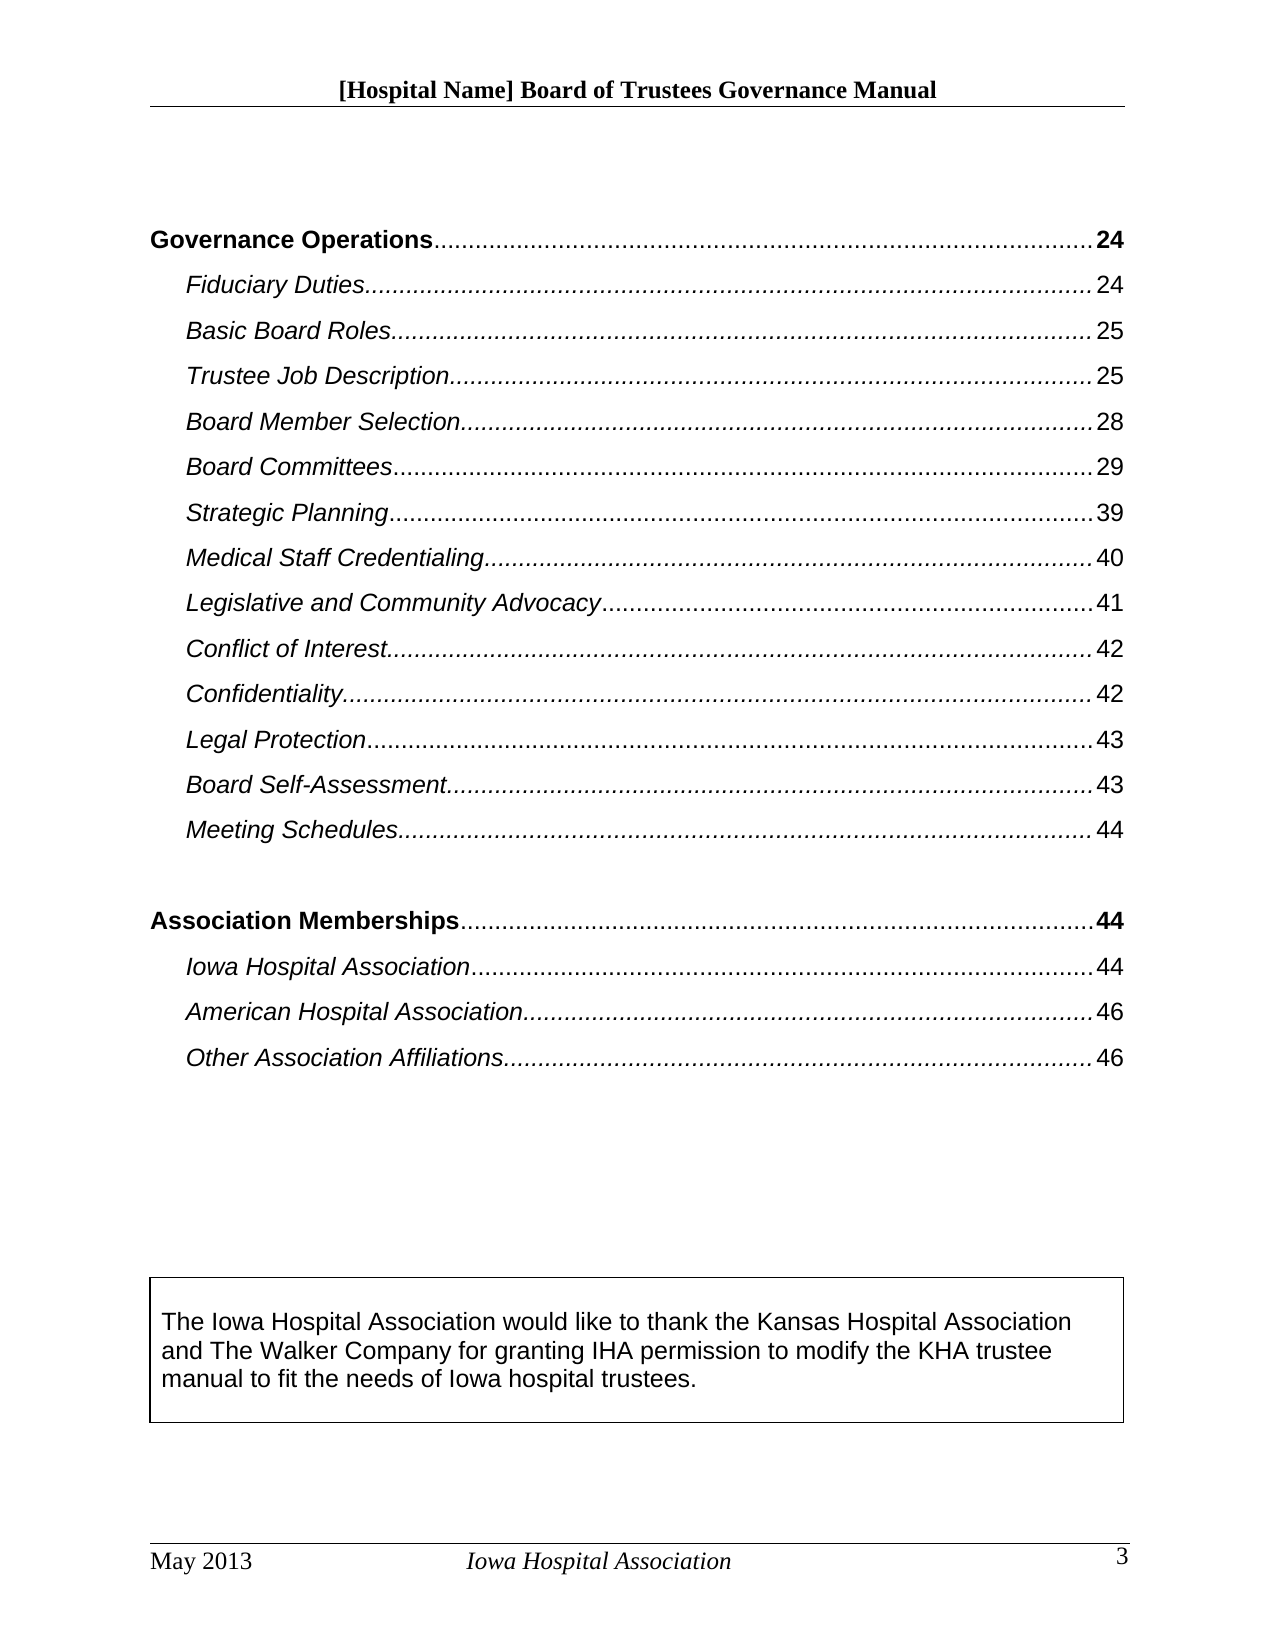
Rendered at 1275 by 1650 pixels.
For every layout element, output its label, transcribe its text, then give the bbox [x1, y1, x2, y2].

text Other Association Affiliations 46 [186, 1042, 1125, 1071]
text Board Committees 29 [150, 452, 1125, 481]
text Legislative and Community Advocacy 41 [186, 588, 1125, 617]
text Confidentiality 42 [186, 679, 1125, 708]
text Board Member Selection 28 [186, 407, 1125, 435]
text Medical Staff Credentialing 40 [186, 543, 1125, 572]
text Fiduciary Duties 24 [186, 270, 1125, 299]
text Governance Operations 24 [150, 225, 1125, 254]
text Trustee Job Description 25 [150, 361, 1125, 390]
text Strategic Planning 39 [186, 497, 1125, 526]
text Iowa Hospital Association 44 [186, 952, 1125, 980]
table_header The Iowa Hospital Association would like to thank the Kansas Hospital Association and The Walker Company for granting IHA permission to modify the KHA trustee manual to fit the needs of Iowa hospital trustees. [151, 1278, 1123, 1422]
text Basic Board Roles 25 [186, 316, 1125, 344]
text Meeting Schedules 44 [186, 815, 1125, 844]
text Association Memberships 44 [150, 906, 1125, 935]
text Conflict of Interest 42 [186, 634, 1125, 662]
text Board Self-Assessment 43 [186, 770, 1125, 799]
text Legal Protection 43 [186, 724, 1125, 753]
text American Hospital Association 46 [186, 997, 1125, 1026]
